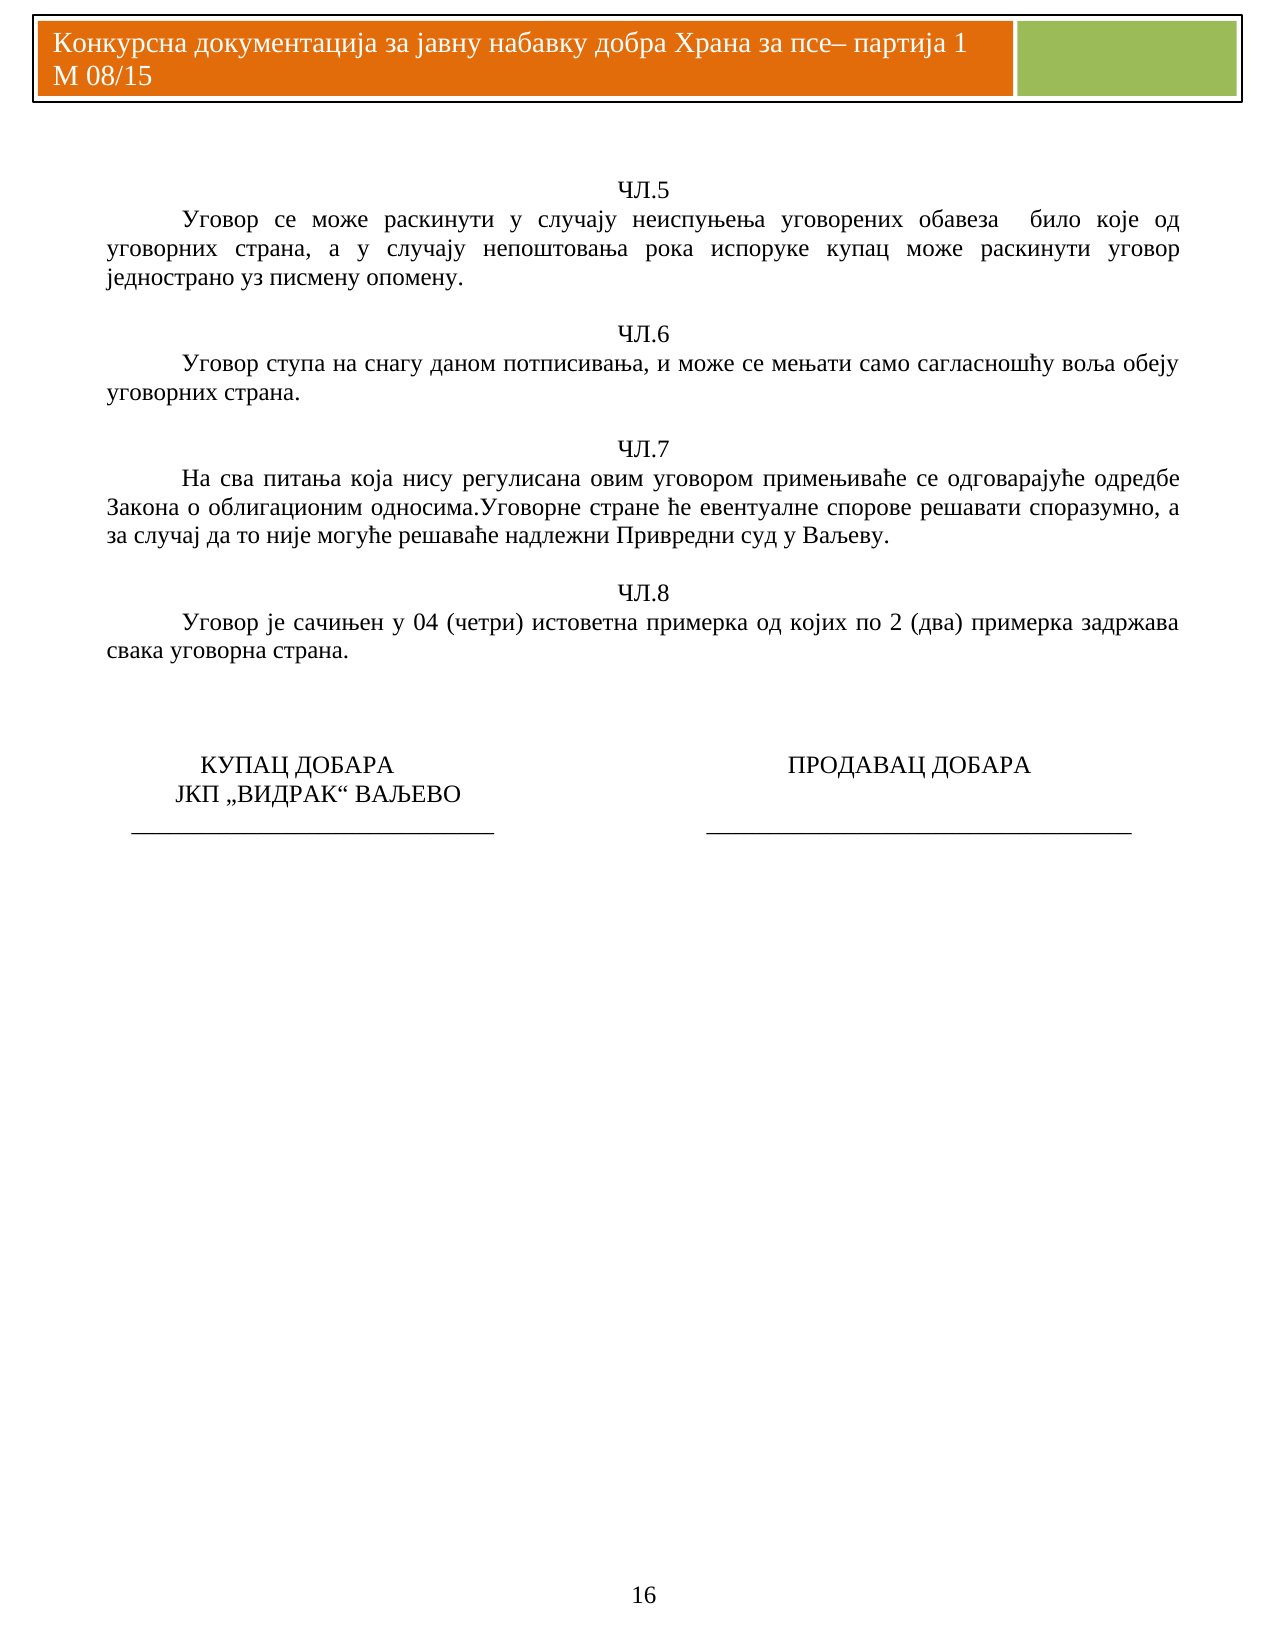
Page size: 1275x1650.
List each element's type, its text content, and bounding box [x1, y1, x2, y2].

text КУПАЦ ДОБАРА ПРОДАВАЦ ДОБАРА [106, 750, 1181, 779]
text Уговор ступа на снагу даном потписивања, и може се мењати само сагласношћу воља обеју уговорних страна. [106, 348, 1181, 405]
text Уговор се може раскинути у случају неиспуњења уговорених обавеза било које од уговорних страна, а у случају непоштовања рока испоруке купац може раскинути уговор једнострано уз писмену опомену. [106, 204, 1181, 290]
text _____________________________ __________________________________ [106, 808, 1181, 837]
text Уговор је сачињен у 04 (четри) истоветна примерка од којих по 2 (два) примерка задржава свака уговорна страна. [106, 607, 1181, 664]
text На сва питања која нису регулисана овим уговором примењиваће се одговарајуће одредбе Закона о облигационим односима.Уговорне стране ће евентуалне спорове решавати споразумно, а за случај да то није могуће решаваће надлежни Привредни суд у Ваљеву. [106, 463, 1181, 549]
text ЧЛ.7 [106, 434, 1181, 463]
text ЈКП „ВИДРАК“ ВАЉЕВО [106, 779, 1181, 808]
text ЧЛ.8 [106, 578, 1181, 607]
text ЧЛ.5 [106, 175, 1181, 204]
text ЧЛ.6 [106, 319, 1181, 348]
